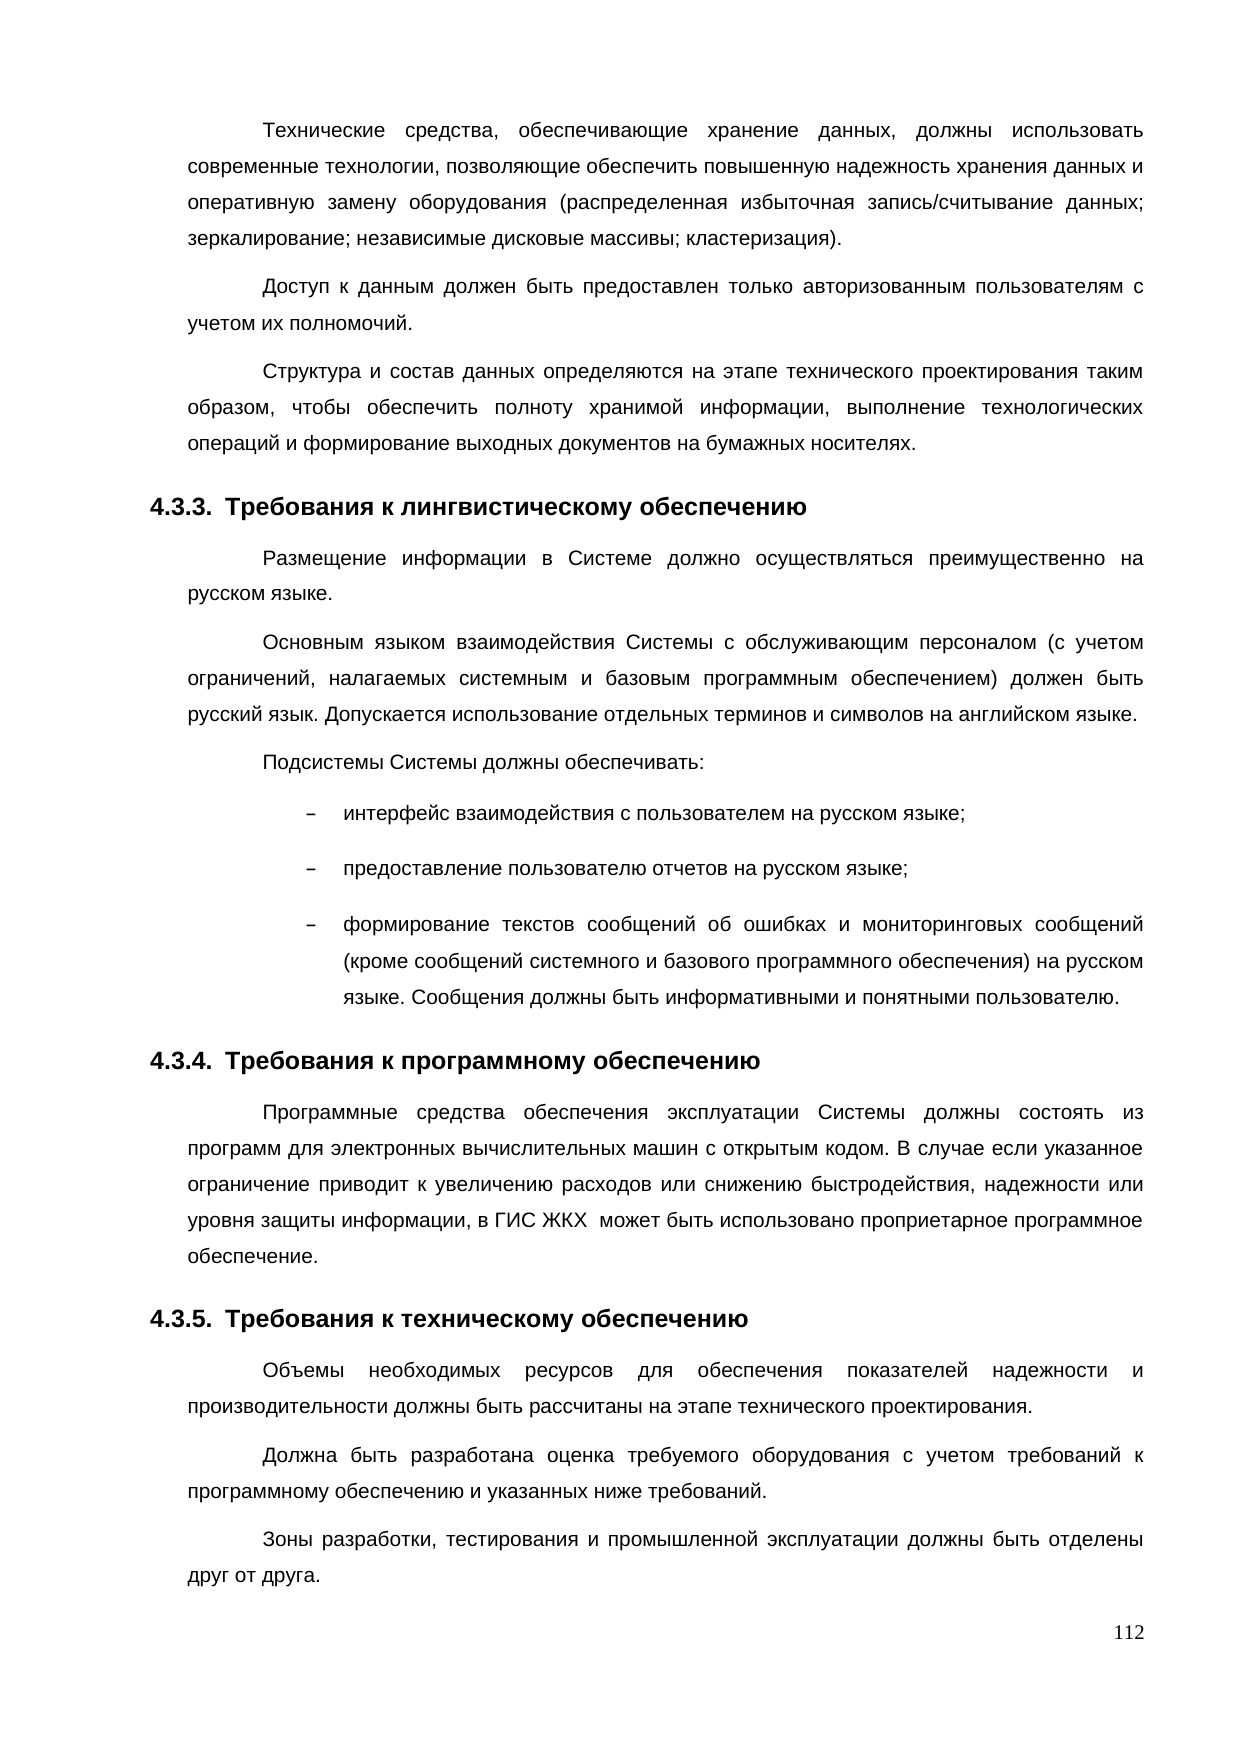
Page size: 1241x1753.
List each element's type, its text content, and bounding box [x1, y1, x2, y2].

text Объемы необходимых ресурсов для обеспечения показателей надежности и производительности должны быть рассчитаны на этапе технического проектирования. [187, 1358, 1144, 1418]
text Основным языком взаимодействия Системы с обслуживающим персоналом (с учетом ограничений, налагаемых системным и базовым программным обеспечением) должен быть русский язык. Допускается использование отдельных терминов и символов на английском языке. [187, 630, 1144, 726]
text Технические средства, обеспечивающие хранение данных, должны использовать современные технологии, позволяющие обеспечить повышенную надежность хранения данных и оперативную замену оборудования (распределенная избыточная запись/считывание данных; зеркалирование; независимые дисковые массивы; кластеризация). [187, 118, 1144, 250]
text Зоны разработки, тестирования и промышленной эксплуатации должны быть отделены друг от друга. [187, 1527, 1144, 1587]
text Подсистемы Системы должны обеспечивать: [187, 750, 1144, 774]
text Программные средства обеспечения эксплуатации Системы должны состоять из программ для электронных вычислительных машин с открытым кодом. В случае если указанное ограничение приводит к увеличению расходов или снижению быстродействия, надежности или уровня защиты информации, в ГИС ЖКХ может быть использовано проприетарное программное обеспечение. [187, 1100, 1144, 1267]
list интерфейс взаимодействия с пользователем на русском языке; [306, 798, 1144, 827]
list предоставление пользователю отчетов на русском языке; [306, 853, 1144, 882]
text Размещение информации в Системе должно осуществляться преимущественно на русском языке. [187, 545, 1144, 605]
text Структура и состав данных определяются на этапе технического проектирования таким образом, чтобы обеспечить полноту хранимой информации, выполнение технологических операций и формирование выходных документов на бумажных носителях. [187, 359, 1144, 454]
list формирование текстов сообщений об ошибках и мониторинговых сообщений (кроме сообщений системного и базового программного обеспечения) на русском языке. Сообщения должны быть информативными и понятными пользователю. [306, 909, 1144, 1009]
list Требования к техническому обеспечению [150, 1304, 1144, 1333]
list Требования к лингвистическому обеспечению [150, 492, 1144, 520]
text Должна быть разработана оценка требуемого оборудования с учетом требований к программному обеспечению и указанных ниже требований. [187, 1442, 1144, 1502]
list Требования к программному обеспечению [150, 1046, 1144, 1075]
text Доступ к данным должен быть предоставлен только авторизованным пользователям с учетом их полномочий. [187, 274, 1144, 334]
